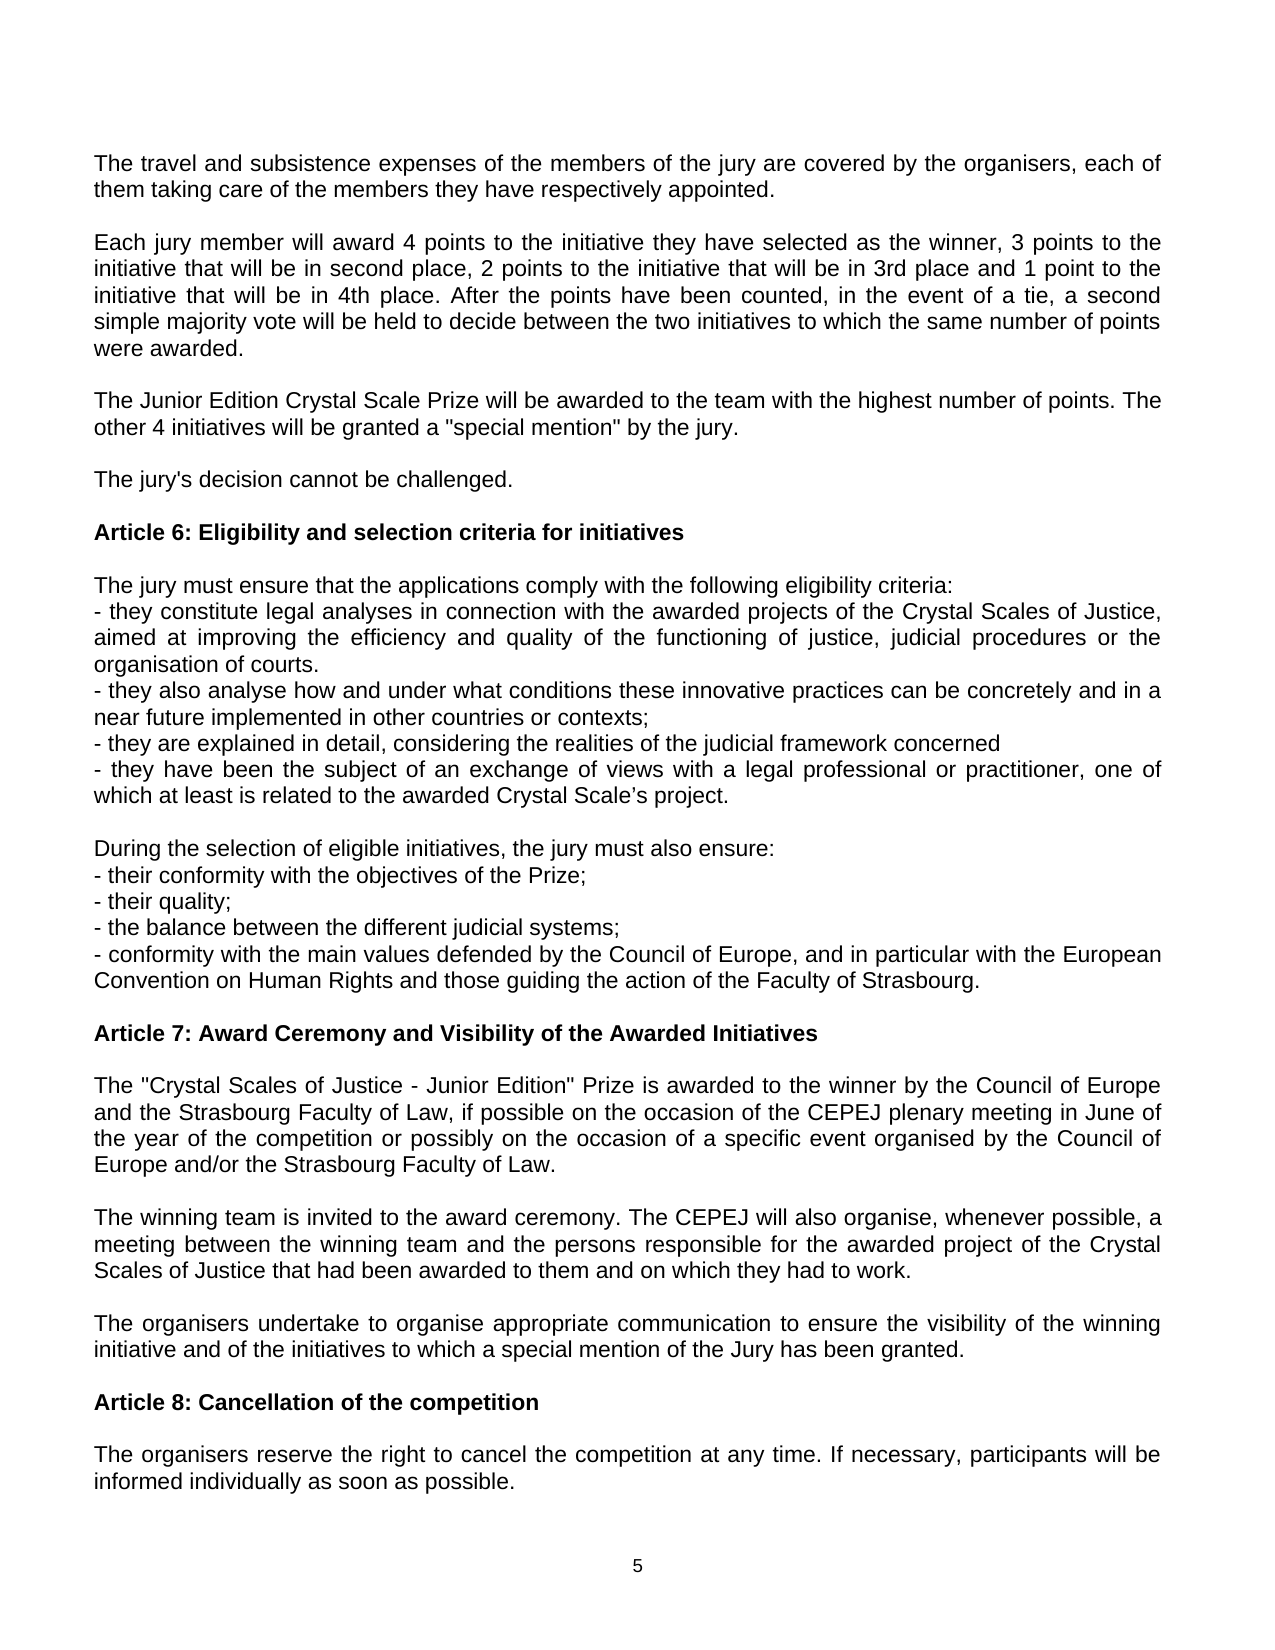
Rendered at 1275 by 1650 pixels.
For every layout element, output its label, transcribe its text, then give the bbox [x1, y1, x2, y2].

text - they also analyse how and under what conditions these innovative practices can be concretely and in a near future implemented in other countries or contexts; [94, 677, 1162, 730]
text The winning team is invited to the award ceremony. The CEPEJ will also organise, whenever possible, a meeting between the winning team and the persons responsible for the awarded project of the Crystal Scales of Justice that had been awarded to them and on which they had to work. [94, 1204, 1162, 1283]
text During the selection of eligible initiatives, the jury must also ensure: [94, 835, 1162, 862]
text - they constitute legal analyses in connection with the awarded projects of the Crystal Scales of Justice, aimed at improving the efficiency and quality of the functioning of justice, judicial procedures or the organisation of courts. [94, 598, 1162, 677]
text The jury's decision cannot be challenged. [94, 466, 1162, 493]
text The travel and subsistence expenses of the members of the jury are covered by the organisers, each of them taking care of the members they have respectively appointed. [94, 150, 1162, 203]
text - their conformity with the objectives of the Prize; [94, 862, 1162, 888]
text - conformity with the main values defended by the Council of Europe, and in particular with the European Convention on Human Rights and those guiding the action of the Faculty of Strasbourg. [94, 941, 1162, 993]
text The organisers undertake to organise appropriate communication to ensure the visibility of the winning initiative and of the initiatives to which a special mention of the Jury has been granted. [94, 1309, 1162, 1362]
text The Junior Edition Crystal Scale Prize will be awarded to the team with the highest number of points. The other 4 initiatives will be granted a "special mention" by the jury. [94, 387, 1162, 440]
text The organisers reserve the right to cancel the competition at any time. If necessary, participants will be informed individually as soon as possible. [94, 1441, 1162, 1494]
text The "Crystal Scales of Justice - Junior Edition" Prize is awarded to the winner by the Council of Europe and the Strasbourg Faculty of Law, if possible on the occasion of the CEPEJ plenary meeting in June of the year of the competition or possibly on the occasion of a specific event organised by the Council of Europe and/or the Strasbourg Faculty of Law. [94, 1072, 1162, 1178]
text - they are explained in detail, considering the realities of the judicial framework concerned [94, 730, 1162, 756]
text The jury must ensure that the applications comply with the following eligibility criteria: [94, 572, 1162, 598]
text Article 6: Eligibility and selection criteria for initiatives [94, 519, 1162, 545]
text - they have been the subject of an exchange of views with a legal professional or practitioner, one of which at least is related to the awarded Crystal Scale’s project. [94, 756, 1162, 809]
text - the balance between the different judicial systems; [94, 914, 1162, 941]
text Article 8: Cancellation of the competition [94, 1389, 1162, 1415]
text - their quality; [94, 888, 1162, 914]
text Each jury member will award 4 points to the initiative they have selected as the winner, 3 points to the initiative that will be in second place, 2 points to the initiative that will be in 3rd place and 1 point to the initiative that will be in 4th place. After the points have been counted, in the event of a tie, a second simple majority vote will be held to decide between the two initiatives to which the same number of points were awarded. [94, 229, 1162, 361]
text Article 7: Award Ceremony and Visibility of the Awarded Initiatives [94, 1020, 1162, 1046]
